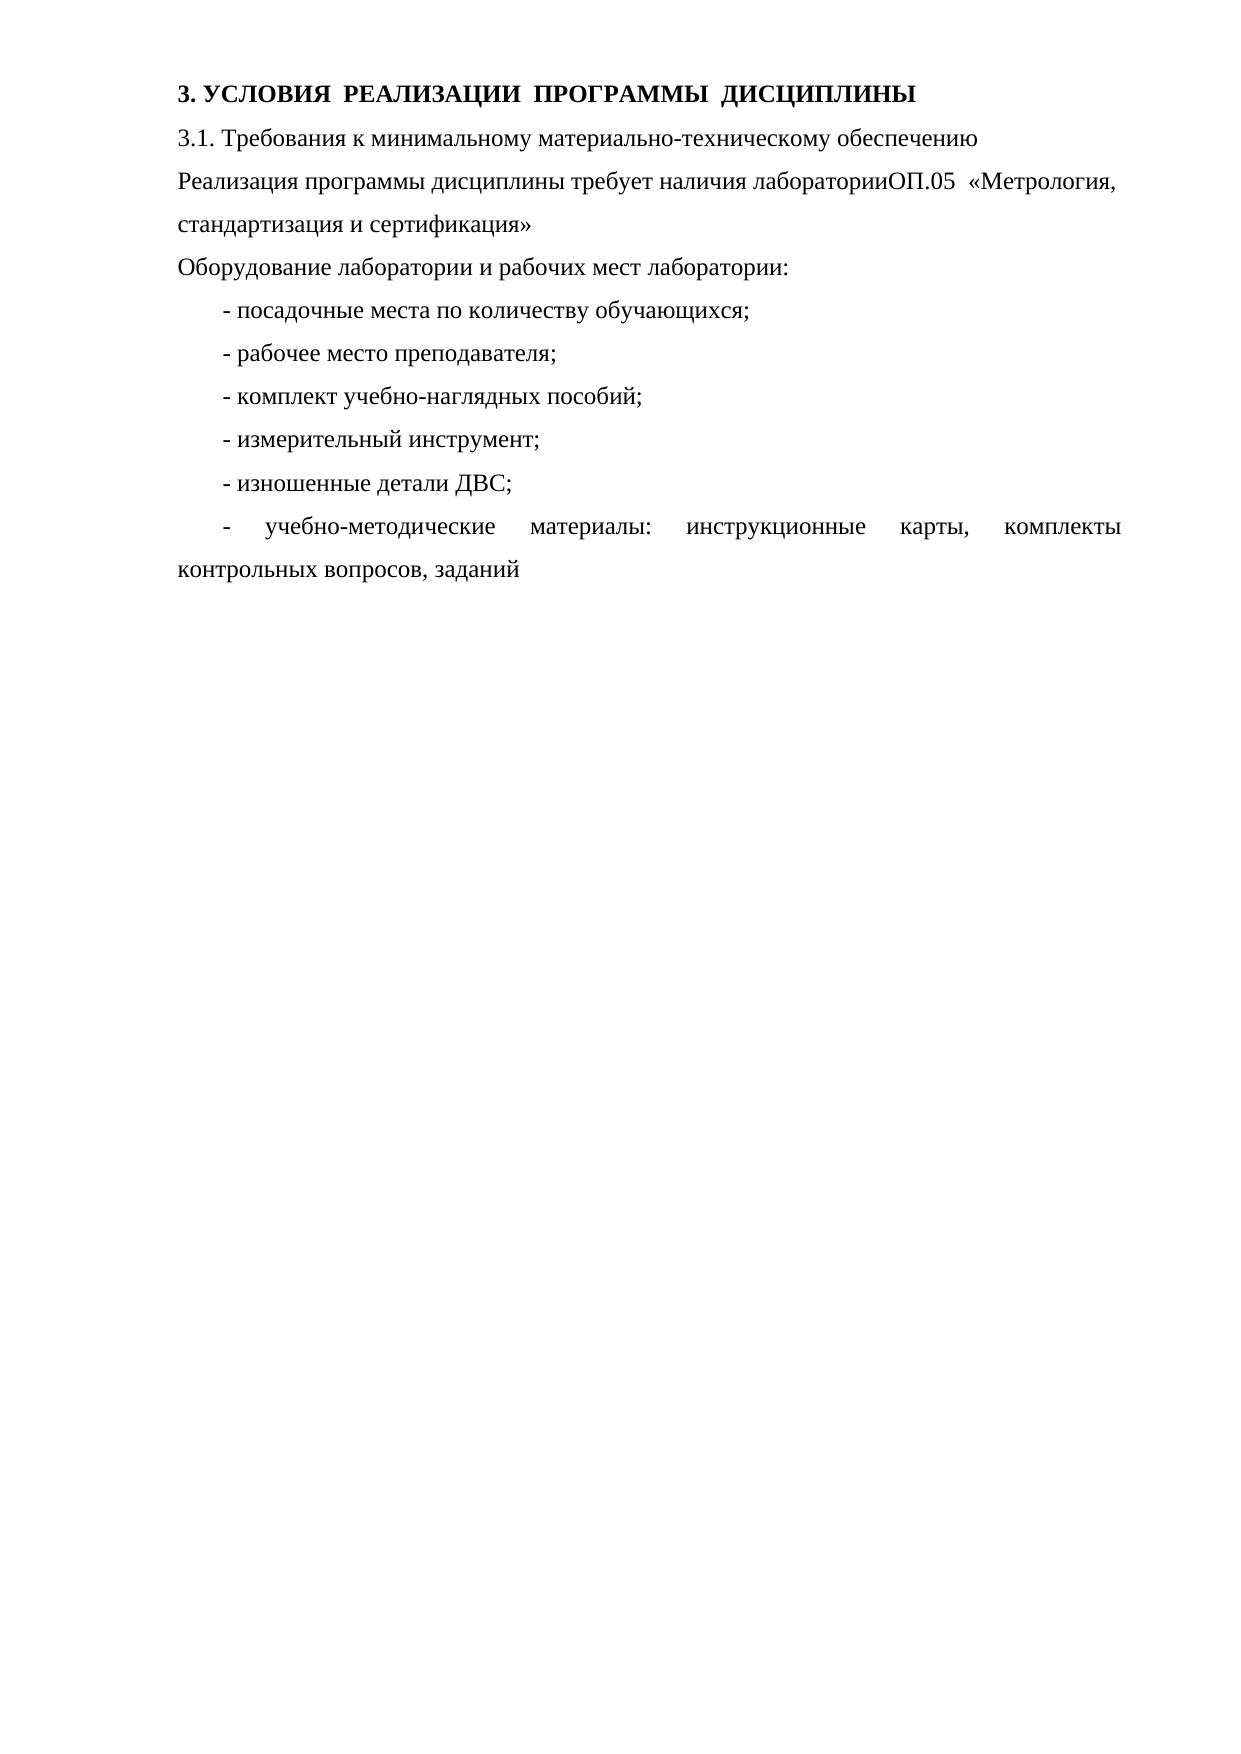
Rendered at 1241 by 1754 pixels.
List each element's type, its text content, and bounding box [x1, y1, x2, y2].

text - комплект учебно-наглядных пособий; [177, 381, 1122, 410]
text - рабочее место преподавателя; [177, 338, 1122, 367]
text - учебно-методические материалы: инструкционные карты, комплекты контрольных вопросов, заданий [177, 511, 1122, 583]
text - измерительный инструмент; [177, 424, 1122, 453]
text - посадочные места по количеству обучающихся; [177, 295, 1122, 324]
text Реализация программы дисциплины требует наличия лабораторииОП.05 «Метрология, стандартизация и сертификация» [177, 166, 1122, 238]
text 3.1. Требования к минимальному материально-техническому обеспечению [177, 123, 1122, 151]
text - изношенные детали ДВС; [177, 468, 1122, 496]
subtitle 3. УСловия реализации программы дисциплины [177, 79, 1122, 108]
text Оборудование лаборатории и рабочих мест лаборатории: [177, 252, 1122, 281]
